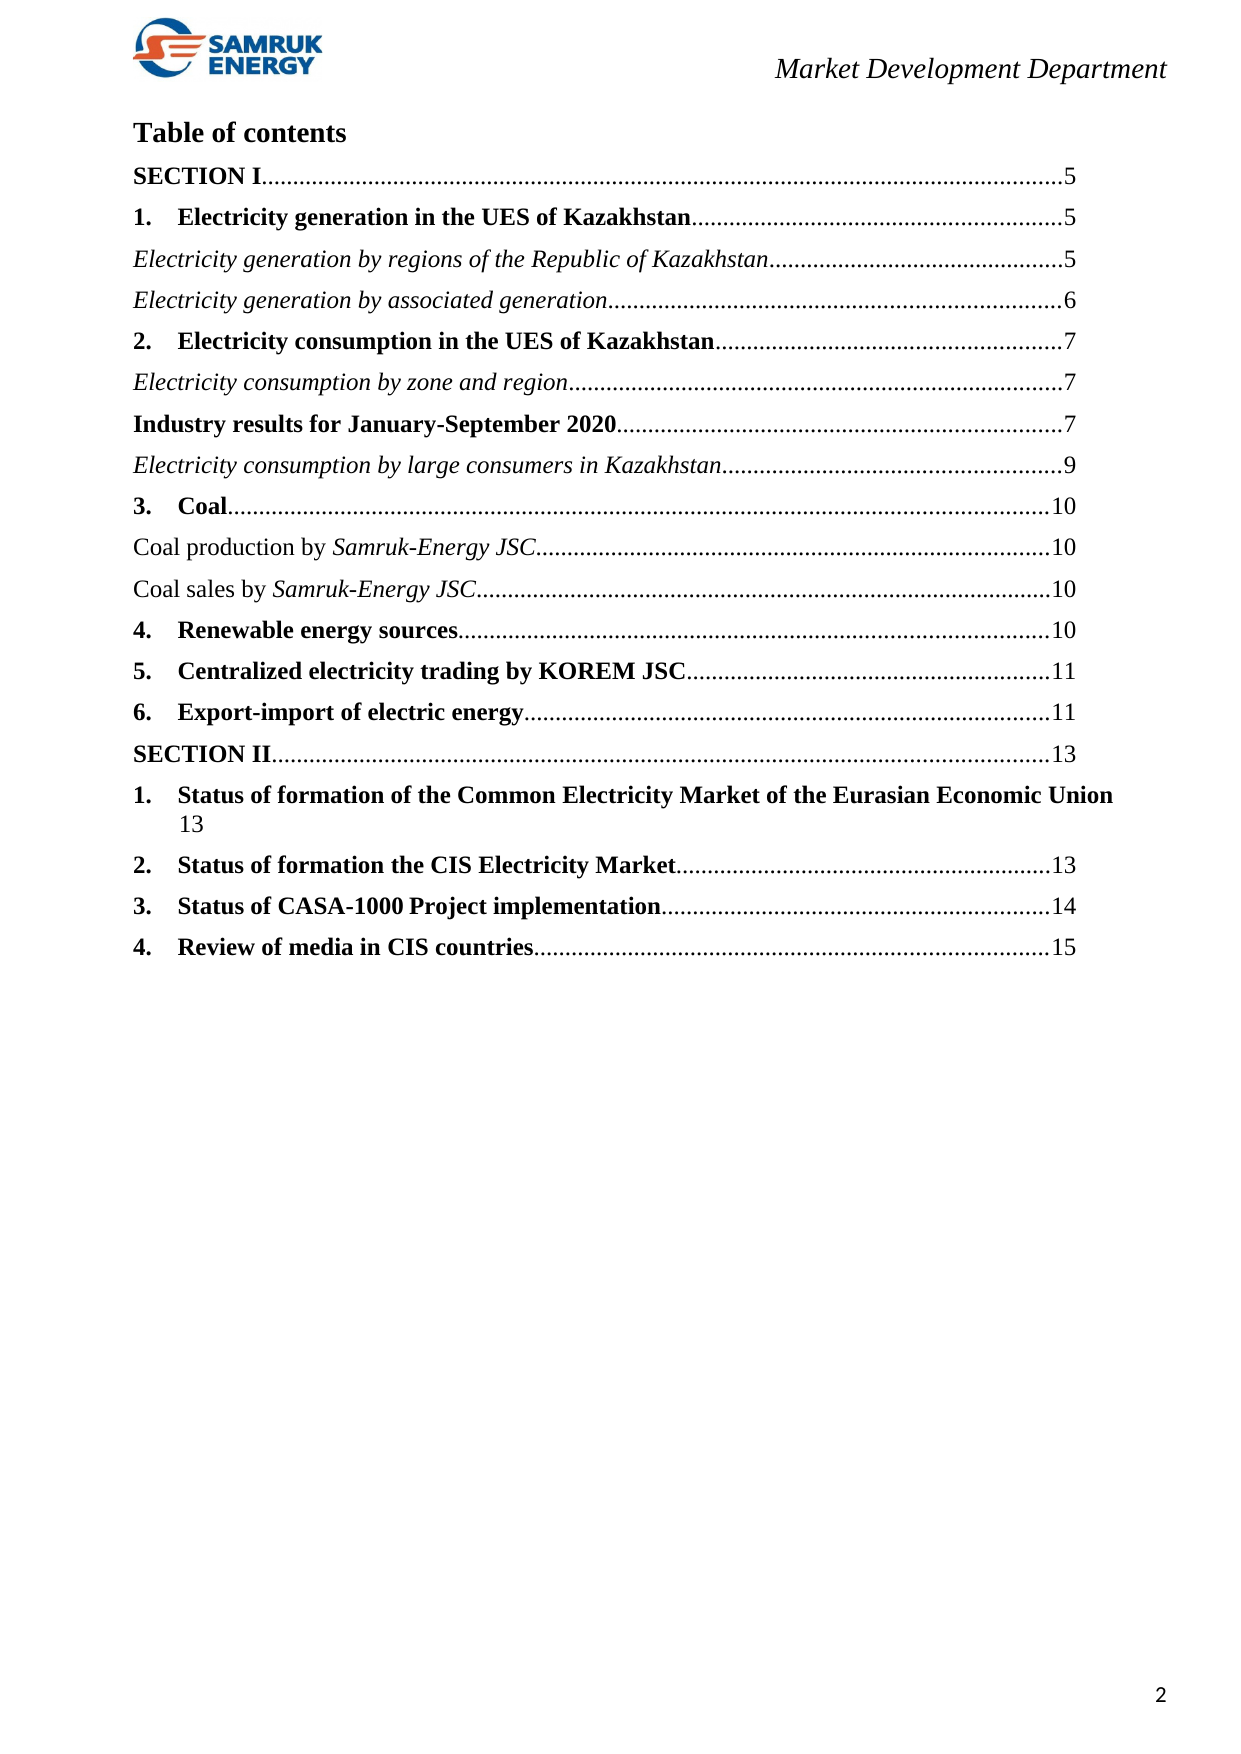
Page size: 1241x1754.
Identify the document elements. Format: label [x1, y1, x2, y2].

picture [132, 17, 323, 82]
